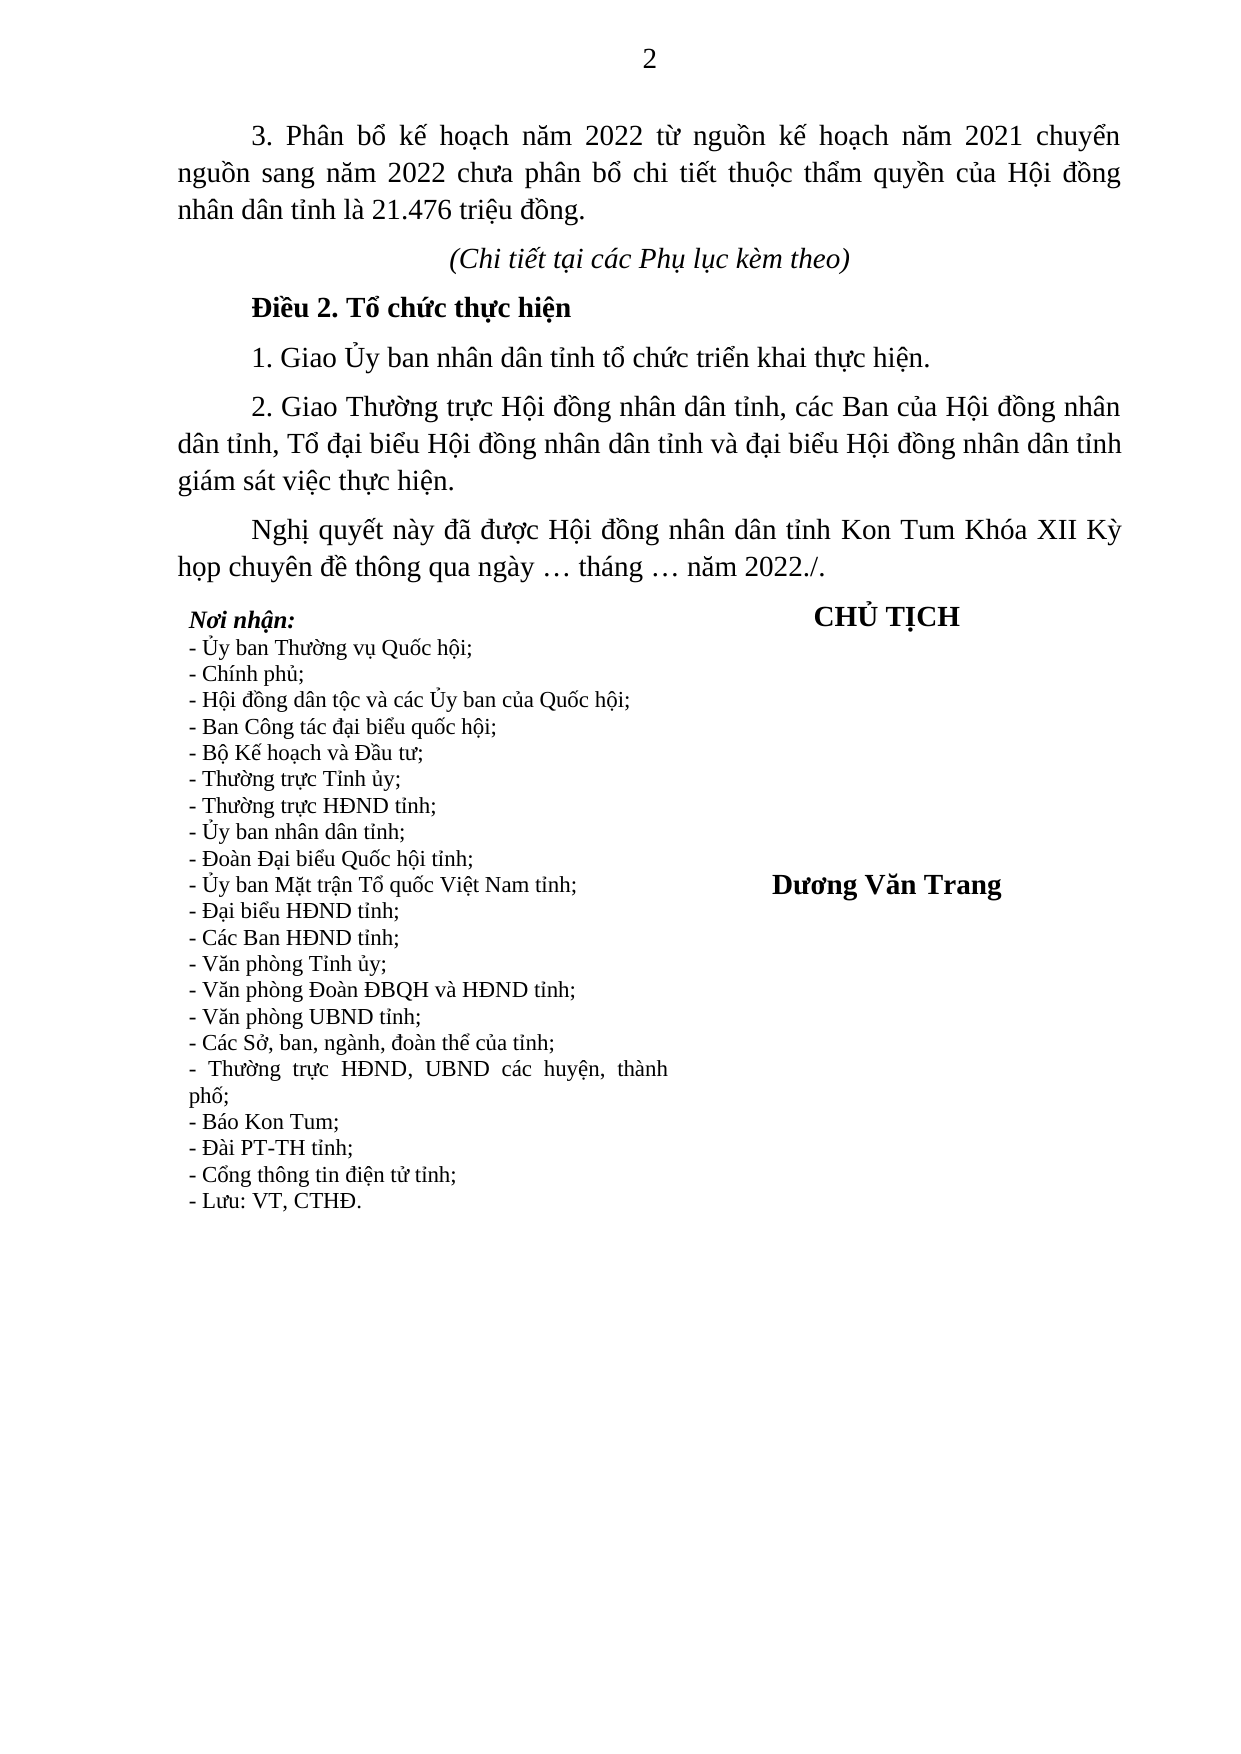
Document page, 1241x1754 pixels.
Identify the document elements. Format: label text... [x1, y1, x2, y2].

text 1. Giao Ủy ban nhân dân tỉnh tổ chức triển khai thực hiện. [177, 340, 1122, 373]
text 3. Phân bổ kế hoạch năm 2022 từ nguồn kế hoạch năm 2021 chuyển nguồn sang năm 2022 chưa phân bổ chi tiết thuộc thẩm quyền của Hội đồng nhân dân tỉnh là 21.476 triệu đồng. [177, 118, 1122, 225]
text Nghị quyết này đã được Hội đồng nhân dân tỉnh Kon Tum Khóa XII Kỳ họp chuyên đề thông qua ngày … tháng … năm 2022./. [177, 512, 1122, 583]
text 2. Giao Thường trực Hội đồng nhân dân tỉnh, các Ban của Hội đồng nhân dân tỉnh, Tổ đại biểu Hội đồng nhân dân tỉnh và đại biểu Hội đồng nhân dân tỉnh giám sát việc thực hiện. [177, 389, 1122, 497]
text (Chi tiết tại các Phụ lục kèm theo) [177, 241, 1122, 275]
table_header Nơi nhận: - Ủy ban Thường vụ Quốc hội; - Chính phủ; - Hội đồng dân tộc và các Ủy ban của Quốc hội; - Ban Công tác đại biểu quốc hội; - Bộ Kế hoạch và Đầu tư; - Thường trực Tỉnh ủy; - Thường trực HĐND tỉnh; - Ủy ban nhân dân tỉnh; - Đoàn Đại biểu Quốc hội tỉnh; - Ủy ban Mặt trận Tổ quốc Việt Nam tỉnh; - Đại biểu HĐND tỉnh; - Các Ban HĐND tỉnh; - Văn phòng Tỉnh ủy; - Văn phòng Đoàn ĐBQH và HĐND tỉnh; - Văn phòng UBND tỉnh; - Các Sở, ban, ngành, đoàn thể của tỉnh; - Thường trực HĐND, UBND các huyện, thành phố; - Báo Kon Tum; - Đài PT-TH tỉnh; - Cổng thông tin điện tử tỉnh; - Lưu: VT, CTHĐ. [177, 599, 679, 1240]
table_header CHỦ TỊCH Dương Văn Trang [680, 599, 1094, 1240]
text Điều 2. Tổ chức thực hiện [177, 291, 1122, 324]
